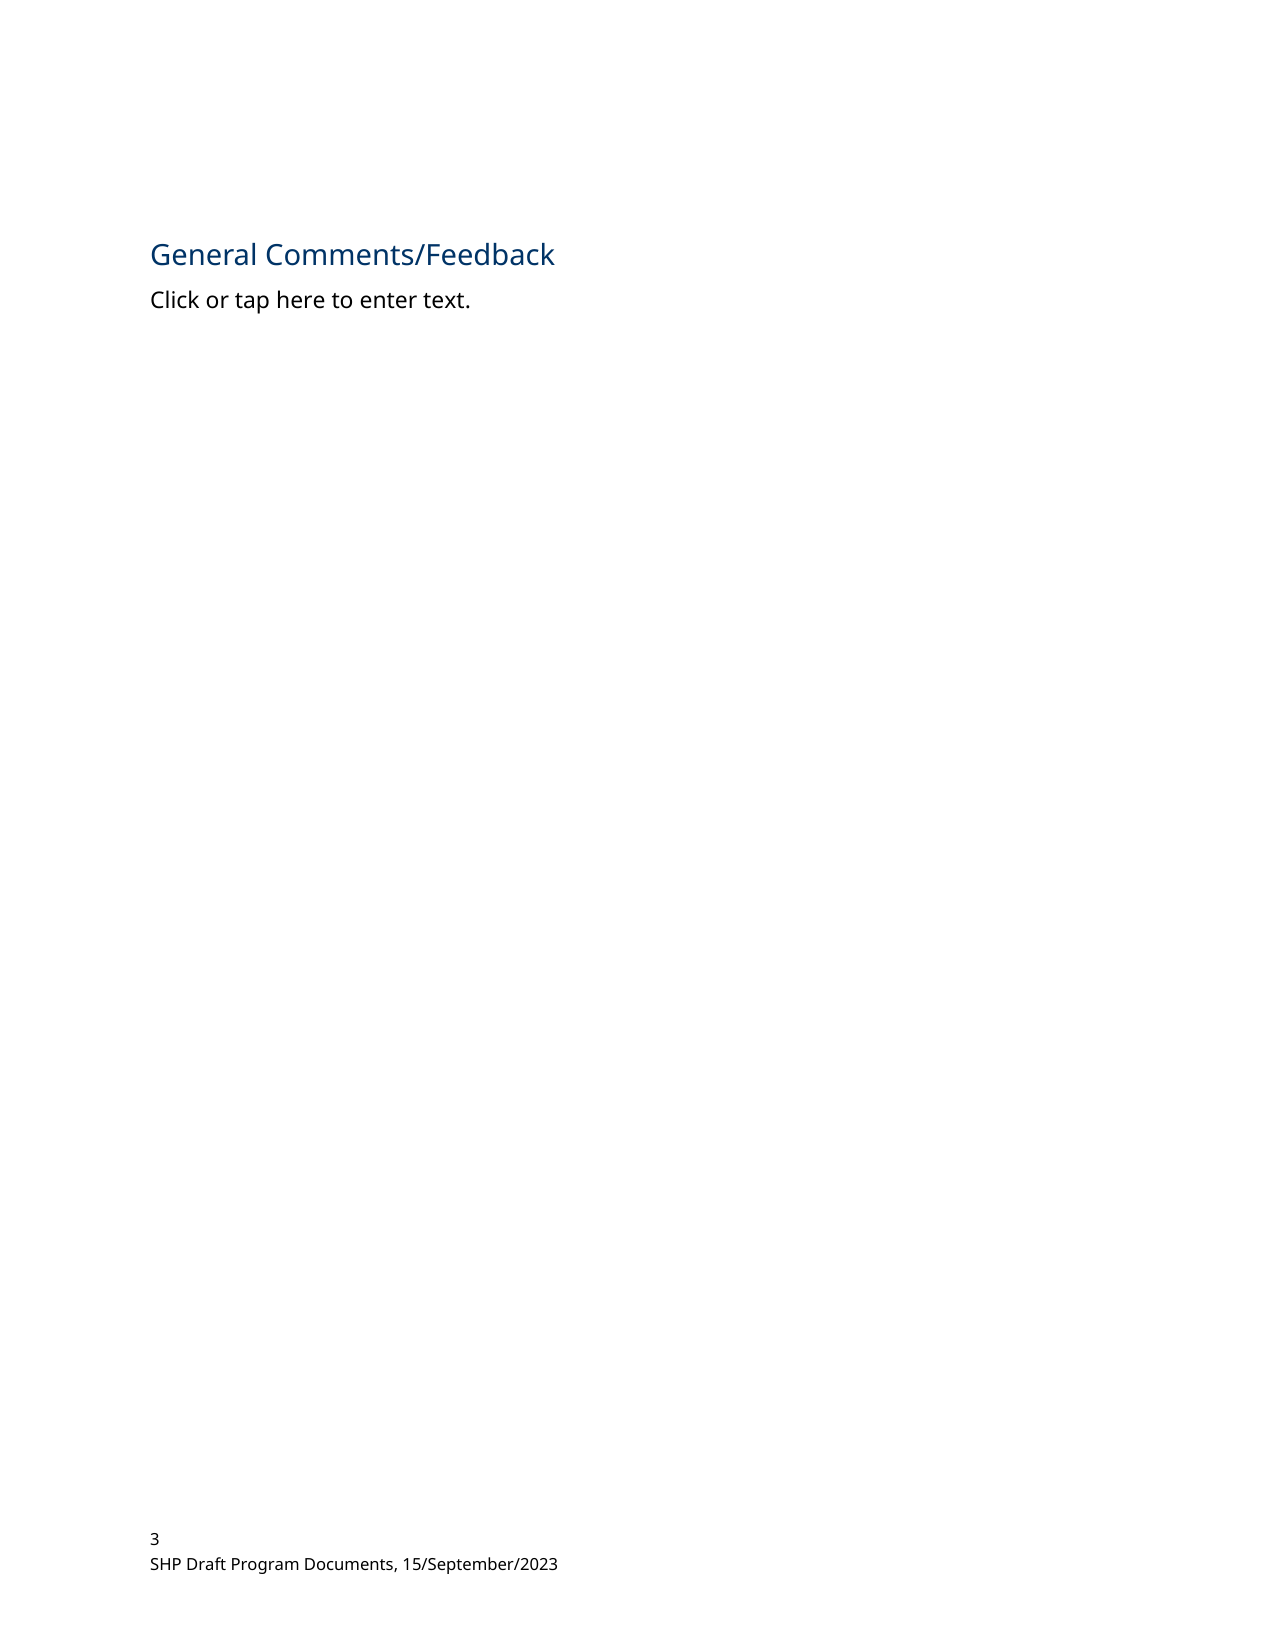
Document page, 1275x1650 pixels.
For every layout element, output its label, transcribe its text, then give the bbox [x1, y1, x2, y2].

subtitle General Comments/Feedback [150, 235, 1181, 273]
